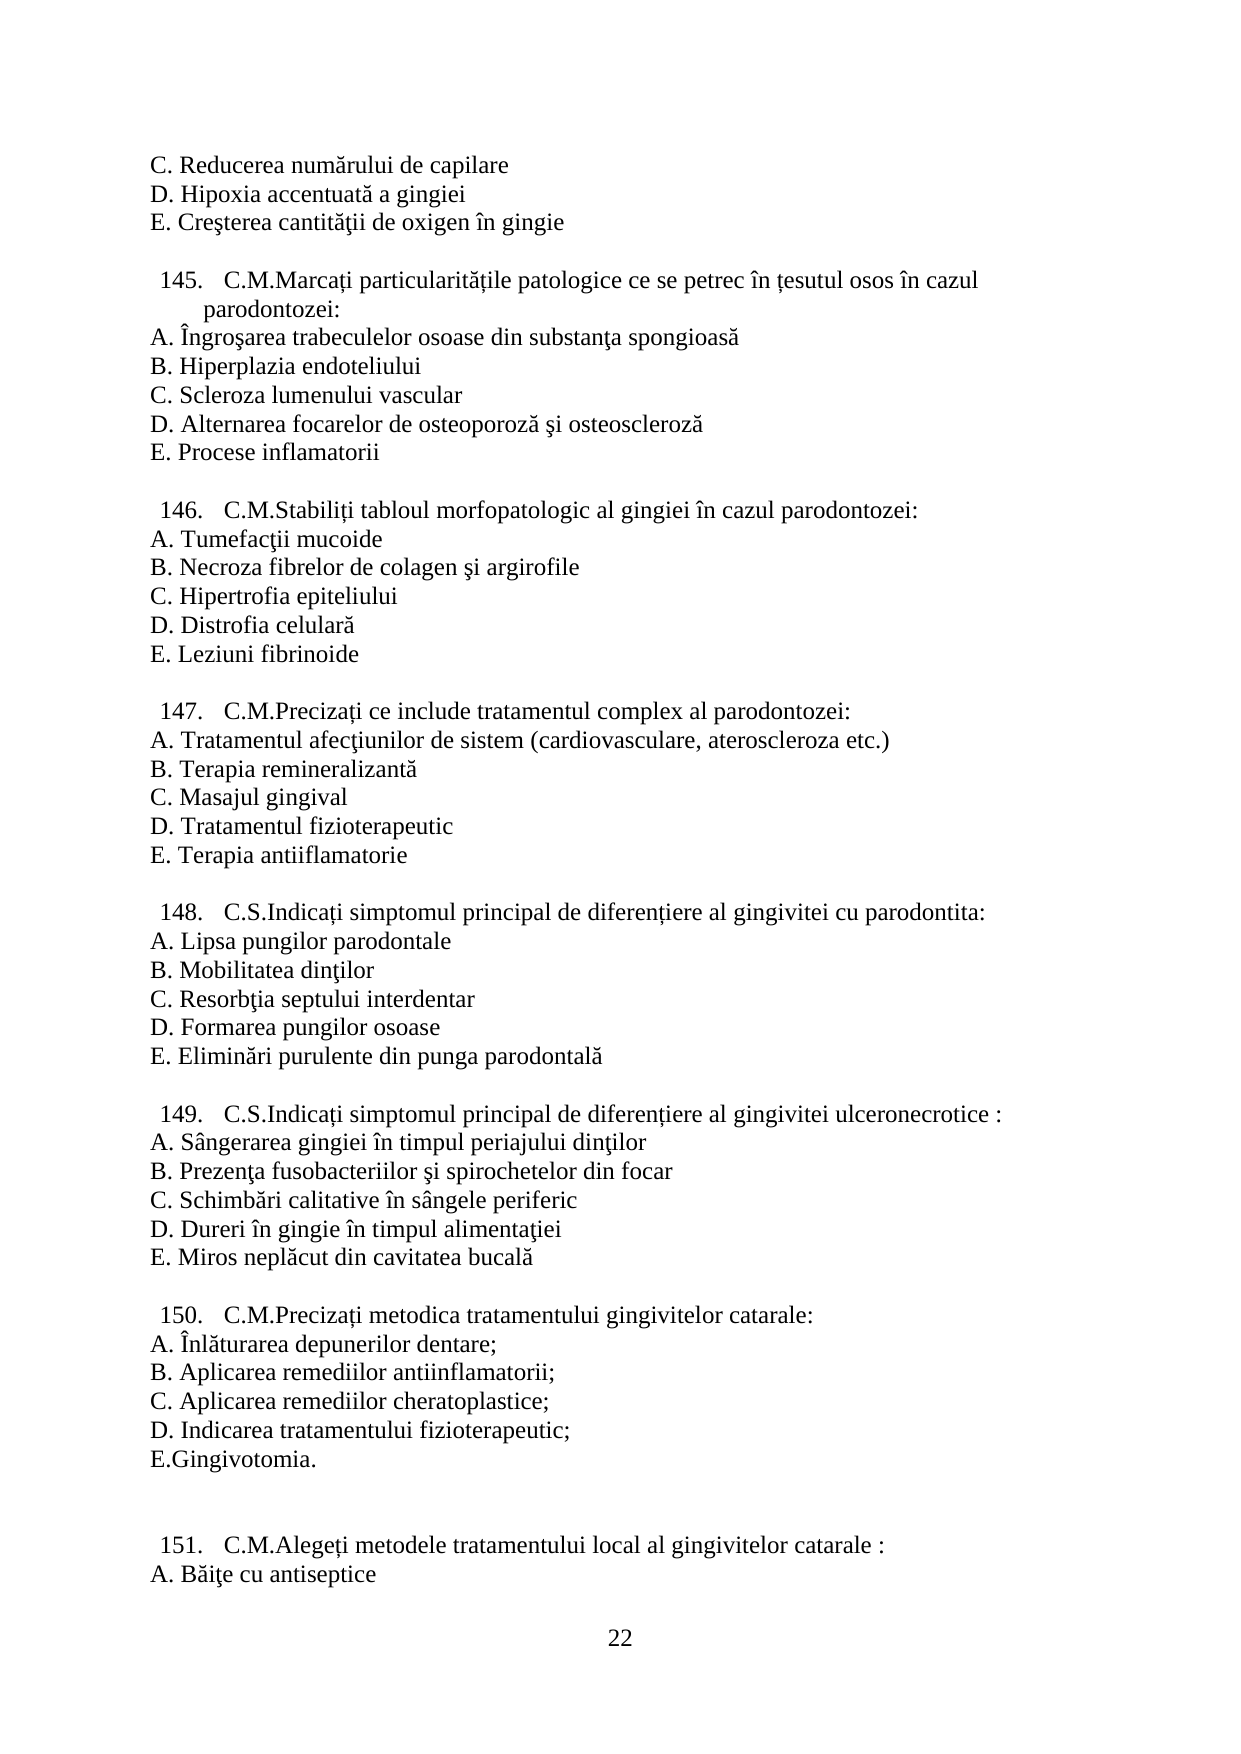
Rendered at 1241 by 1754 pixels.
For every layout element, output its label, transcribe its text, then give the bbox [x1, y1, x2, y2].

list C.M.Marcați particularitățile patologice ce se petrec în țesutul osos în cazul parodontozei: [159, 265, 1090, 322]
text A. Tratamentul afecţiunilor de sistem (cardiovasculare, ateroscleroza etc.) [150, 725, 1090, 754]
text B. Hiperplazia endoteliului [150, 351, 1090, 380]
list C.M.Alegeți metodele tratamentului local al gingivitelor catarale : [159, 1530, 1090, 1559]
text B. Prezenţa fusobacteriilor şi spirochetelor din focar [150, 1156, 1090, 1185]
text E. Miros neplăcut din cavitatea bucală [150, 1242, 1090, 1271]
text C. Schimbări calitative în sângele periferic [150, 1185, 1090, 1214]
text E. Eliminări purulente din punga parodontală [150, 1041, 1090, 1070]
text E. Terapia antiiflamatorie [150, 840, 1090, 869]
text B. Mobilitatea dinţilor [150, 955, 1090, 984]
text E. Leziuni fibrinoide [150, 639, 1090, 667]
text A. Băiţe cu antiseptice [150, 1559, 1090, 1587]
text C. Reducerea numărului de capilare [150, 150, 1090, 179]
text B. Aplicarea remediilor antiinflamatorii; [150, 1357, 1090, 1386]
text C. Aplicarea remediilor cheratoplastice; [150, 1386, 1090, 1415]
text D. Alternarea focarelor de osteoporoză şi osteoscleroză [150, 409, 1090, 437]
text A. Îngroşarea trabeculelor osoase din substanţa spongioasă [150, 322, 1090, 351]
list C.M.Precizați metodica tratamentului gingivitelor catarale: [159, 1300, 1090, 1329]
text C. Hipertrofia epiteliului [150, 581, 1090, 610]
text A. Tumefacţii mucoide [150, 524, 1090, 552]
text D. Tratamentul fizioterapeutic [150, 811, 1090, 840]
text E.Gingivotomia. [150, 1444, 1090, 1472]
list C.S.Indicați simptomul principal de diferențiere al gingivitei ulceronecrotice : [159, 1099, 1090, 1127]
text D. Hipoxia accentuată a gingiei [150, 179, 1090, 207]
text D. Distrofia celulară [150, 610, 1090, 639]
text A. Înlăturarea depunerilor dentare; [150, 1329, 1090, 1357]
text C. Resorbţia septului interdentar [150, 984, 1090, 1012]
text D. Formarea pungilor osoase [150, 1012, 1090, 1041]
text D. Indicarea tratamentului fizioterapeutic; [150, 1415, 1090, 1444]
text E. Creşterea cantităţii de oxigen în gingie [150, 207, 1090, 236]
text C. Scleroza lumenului vascular [150, 380, 1090, 409]
text B. Terapia remineralizantă [150, 754, 1090, 782]
text A. Sângerarea gingiei în timpul periajului dinţilor [150, 1127, 1090, 1156]
text A. Lipsa pungilor parodontale [150, 926, 1090, 955]
list C.M.Precizați ce include tratamentul complex al parodontozei: [159, 696, 1090, 725]
list C.M.Stabiliți tabloul morfopatologic al gingiei în cazul parodontozei: [159, 495, 1090, 524]
text E. Procese inflamatorii [150, 437, 1090, 466]
list C.S.Indicați simptomul principal de diferențiere al gingivitei cu parodontita: [159, 897, 1090, 926]
text D. Dureri în gingie în timpul alimentaţiei [150, 1214, 1090, 1242]
text C. Masajul gingival [150, 782, 1090, 811]
text B. Necroza fibrelor de colagen şi argirofile [150, 552, 1090, 581]
